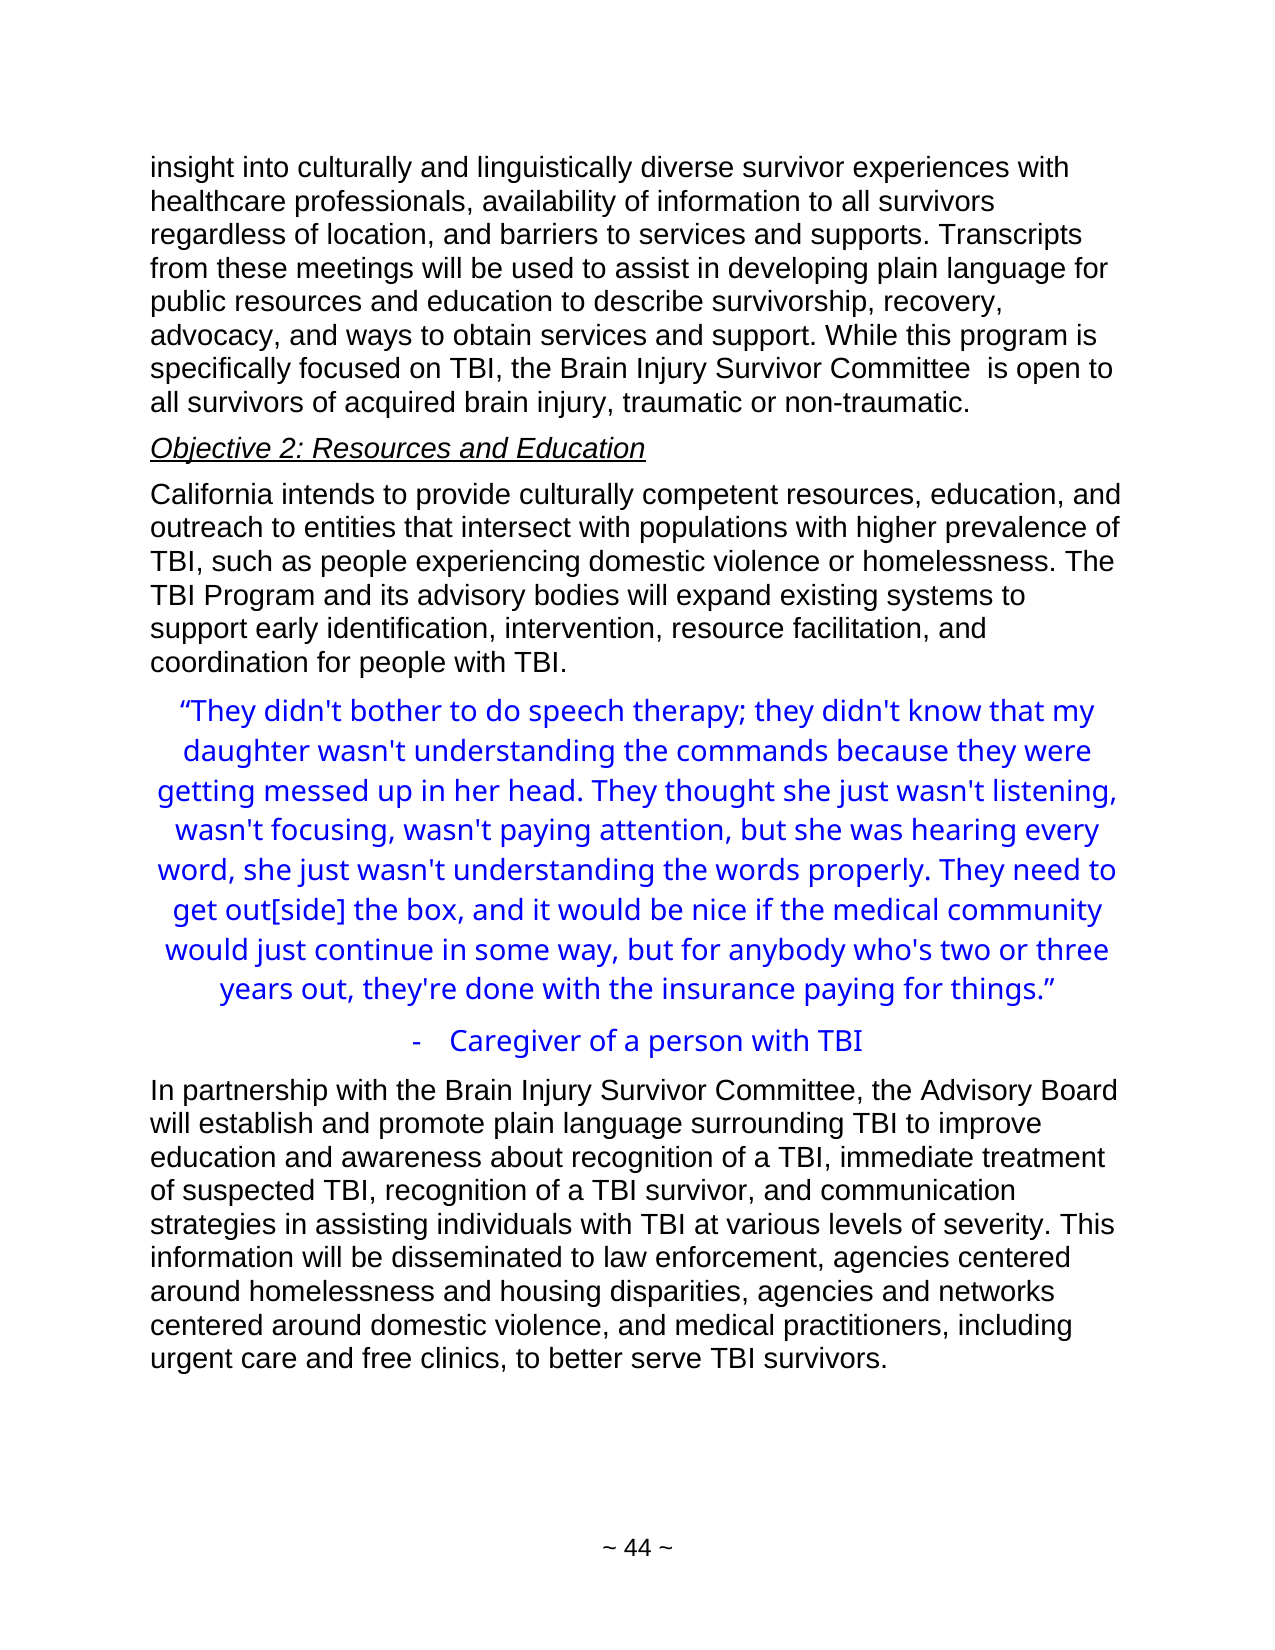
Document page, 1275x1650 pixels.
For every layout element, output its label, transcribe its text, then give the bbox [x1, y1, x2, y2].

text “They didn't bother to do speech therapy; they didn't know that my daughter wasn't understanding the commands because they were getting messed up in her head. They thought she just wasn't listening, wasn't focusing, wasn't paying attention, but she was hearing every word, she just wasn't understanding the words properly. They need to get out[side] the box, and it would be nice if the medical community would just continue in some way, but for anybody who's two or three years out, they're done with the insurance paying for things.” [150, 691, 1125, 1008]
subtitle Objective 2: Resources and Education [150, 431, 1125, 464]
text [150, 150, 1125, 418]
text In partnership with the Brain Injury Survivor Committee, the Advisory Board will establish and promote plain language surrounding TBI to improve education and awareness about recognition of a TBI, immediate treatment of suspected TBI, recognition of a TBI survivor, and communication strategies in assisting individuals with TBI at various levels of severity. This information will be disseminated to law enforcement, agencies centered around homelessness and housing disparities, agencies and networks centered around domestic violence, and medical practitioners, including urgent care and free clinics, to better serve TBI survivors. [150, 1073, 1125, 1375]
list Caregiver of a person with TBI [150, 1021, 1125, 1060]
text California intends to provide culturally competent resources, education, and outreach to entities that intersect with populations with higher prevalence of TBI, such as people experiencing domestic violence or homelessness. The TBI Program and its advisory bodies will expand existing systems to support early identification, intervention, resource facilitation, and coordination for people with TBI. [150, 477, 1125, 678]
